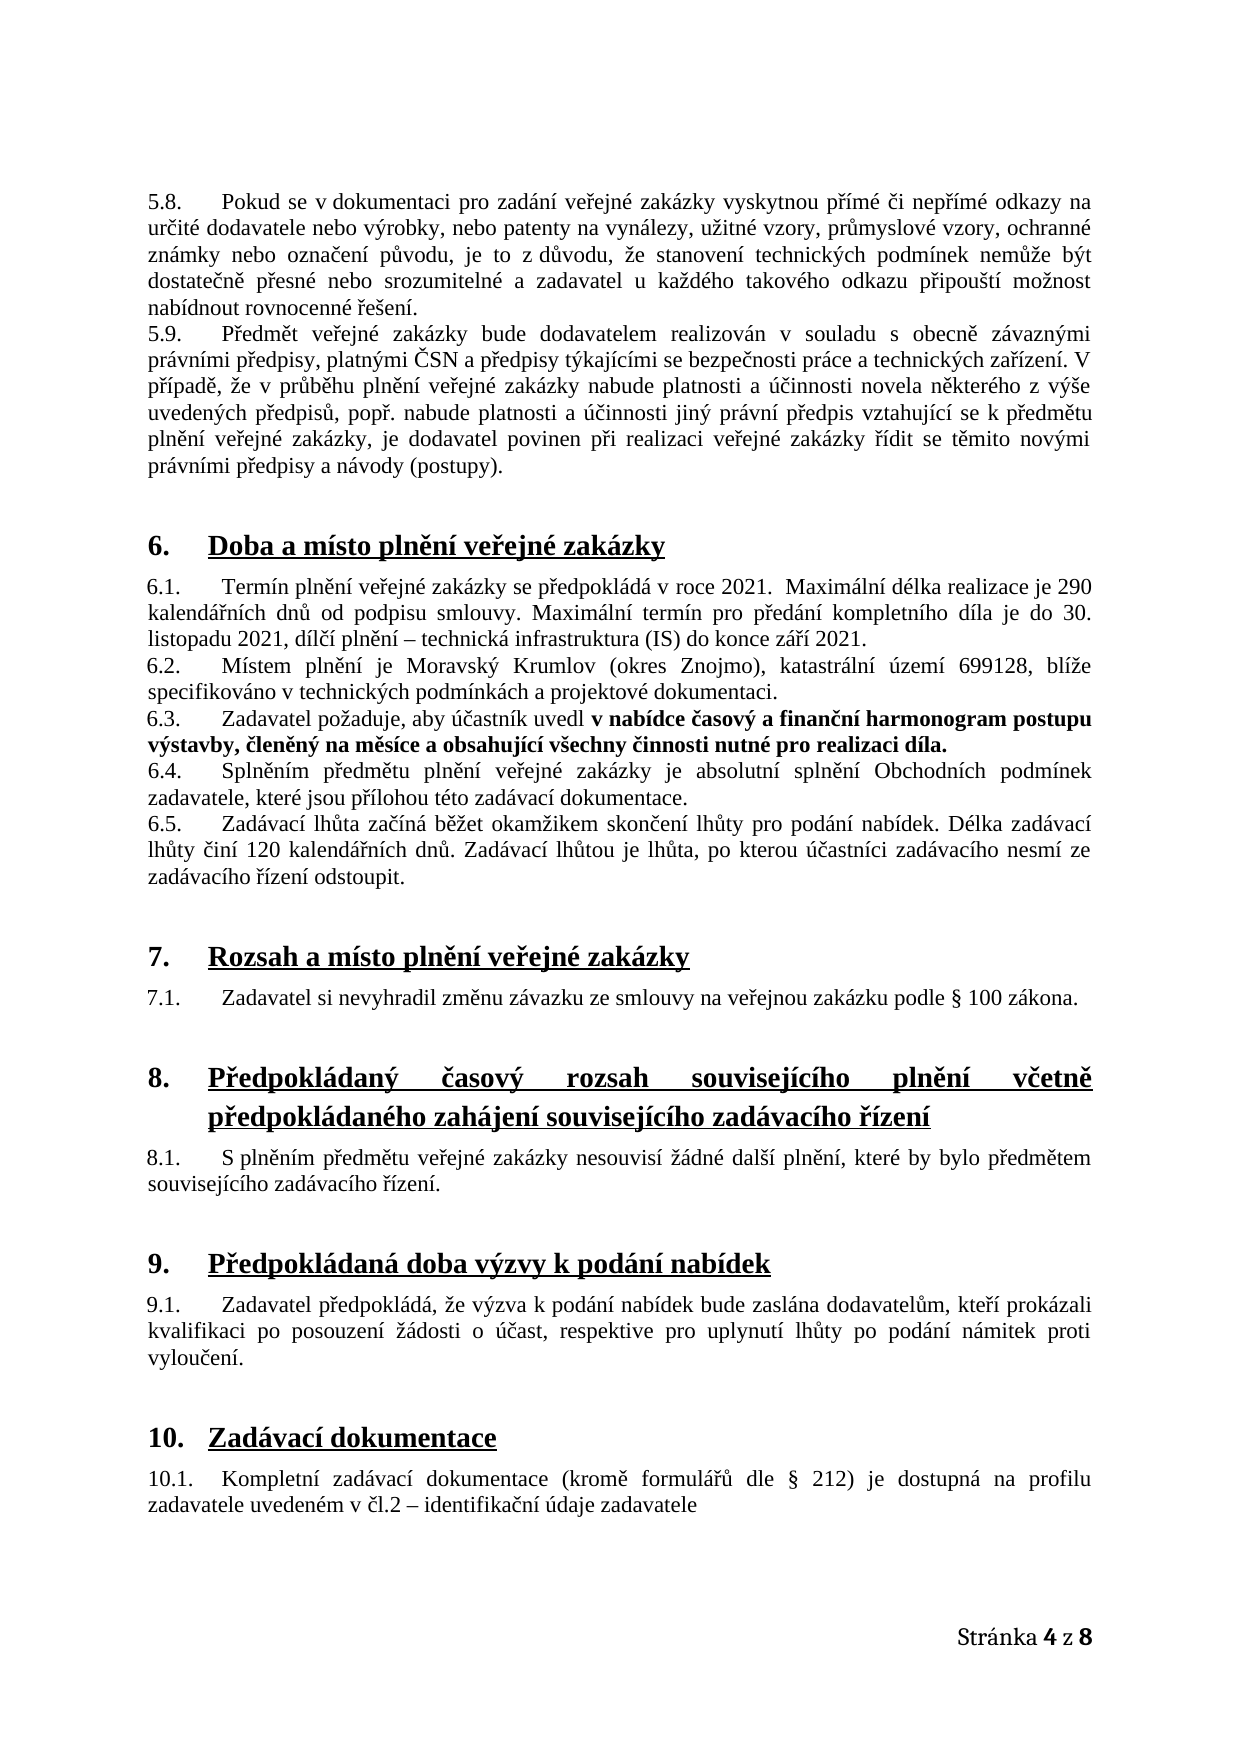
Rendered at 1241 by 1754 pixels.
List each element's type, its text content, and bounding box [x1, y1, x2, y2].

subtitle Doba a místo plnění veřejné zakázky [148, 528, 1093, 562]
subtitle Předpokládaná doba výzvy k podání nabídek [148, 1246, 1093, 1280]
subtitle Kompletní zadávací dokumentace (kromě formulářů dle § 212) je dostupná na profilu zadavatele uvedeném v čl.2 – identifikační údaje zadavatele [148, 1465, 1093, 1518]
subtitle Rozsah a místo plnění veřejné zakázky [148, 939, 1093, 973]
subtitle Zadávací dokumentace [148, 1420, 1093, 1454]
subtitle S plněním předmětu veřejné zakázky nesouvisí žádné další plnění, které by bylo předmětem souvisejícího zadávacího řízení. [146, 1143, 1093, 1196]
subtitle Zadávací lhůta začíná běžet okamžikem skončení lhůty pro podání nabídek. Délka zadávací lhůty činí 120 kalendářních dnů. Zadávací lhůtou je lhůta, po kterou účastníci zadávacího nesmí ze zadávacího řízení odstoupit. [148, 810, 1093, 889]
subtitle Zadavatel předpokládá, že výzva k podání nabídek bude zaslána dodavatelům, kteří prokázali kvalifikaci po posouzení žádosti o účast, respektive pro uplynutí lhůty po podání námitek proti vyloučení. [146, 1291, 1093, 1370]
subtitle Předpokládaný časový rozsah souvisejícího plnění včetně předpokládaného zahájení souvisejícího zadávacího řízení [148, 1060, 1093, 1132]
subtitle Pokud se v dokumentaci pro zadání veřejné zakázky vyskytnou přímé či nepřímé odkazy na určité dodavatele nebo výrobky, nebo patenty na vynálezy, užitné vzory, průmyslové vzory, ochranné známky nebo označení původu, je to z důvodu, že stanovení technických podmínek nemůže být dostatečně přesné nebo srozumitelné a zadavatel u každého takového odkazu připouští možnost nabídnout rovnocenné řešení. [148, 188, 1093, 320]
subtitle Splněním předmětu plnění veřejné zakázky je absolutní splnění Obchodních podmínek zadavatele, které jsou přílohou této zadávací dokumentace. [148, 757, 1093, 810]
subtitle Zadavatel požaduje, aby účastník uvedl v nabídce časový a finanční harmonogram postupu výstavby, členěný na měsíce a obsahující všechny činnosti nutné pro realizaci díla. [146, 704, 1093, 757]
subtitle Místem plnění je Moravský Krumlov (okres Znojmo), katastrální území 699128, blíže specifikováno v technických podmínkách a projektové dokumentaci. [146, 652, 1093, 704]
subtitle Zadavatel si nevyhradil změnu závazku ze smlouvy na veřejnou zakázku podle § 100 zákona. [146, 984, 1093, 1010]
subtitle Termín plnění veřejné zakázky se předpokládá v roce 2021. Maximální délka realizace je 290 kalendářních dnů od podpisu smlouvy. Maximální termín pro předání kompletního díla je do 30. listopadu 2021, dílčí plnění – technická infrastruktura (IS) do konce září 2021. [146, 573, 1093, 652]
subtitle Předmět veřejné zakázky bude dodavatelem realizován v souladu s obecně závaznými právními předpisy, platnými ČSN a předpisy týkajícími se bezpečnosti práce a technických zařízení. V případě, že v průběhu plnění veřejné zakázky nabude platnosti a účinnosti novela některého z výše uvedených předpisů, popř. nabude platnosti a účinnosti jiný právní předpis vztahující se k předmětu plnění veřejné zakázky, je dodavatel povinen při realizaci veřejné zakázky řídit se těmito novými právními předpisy a návody (postupy). [148, 320, 1093, 478]
